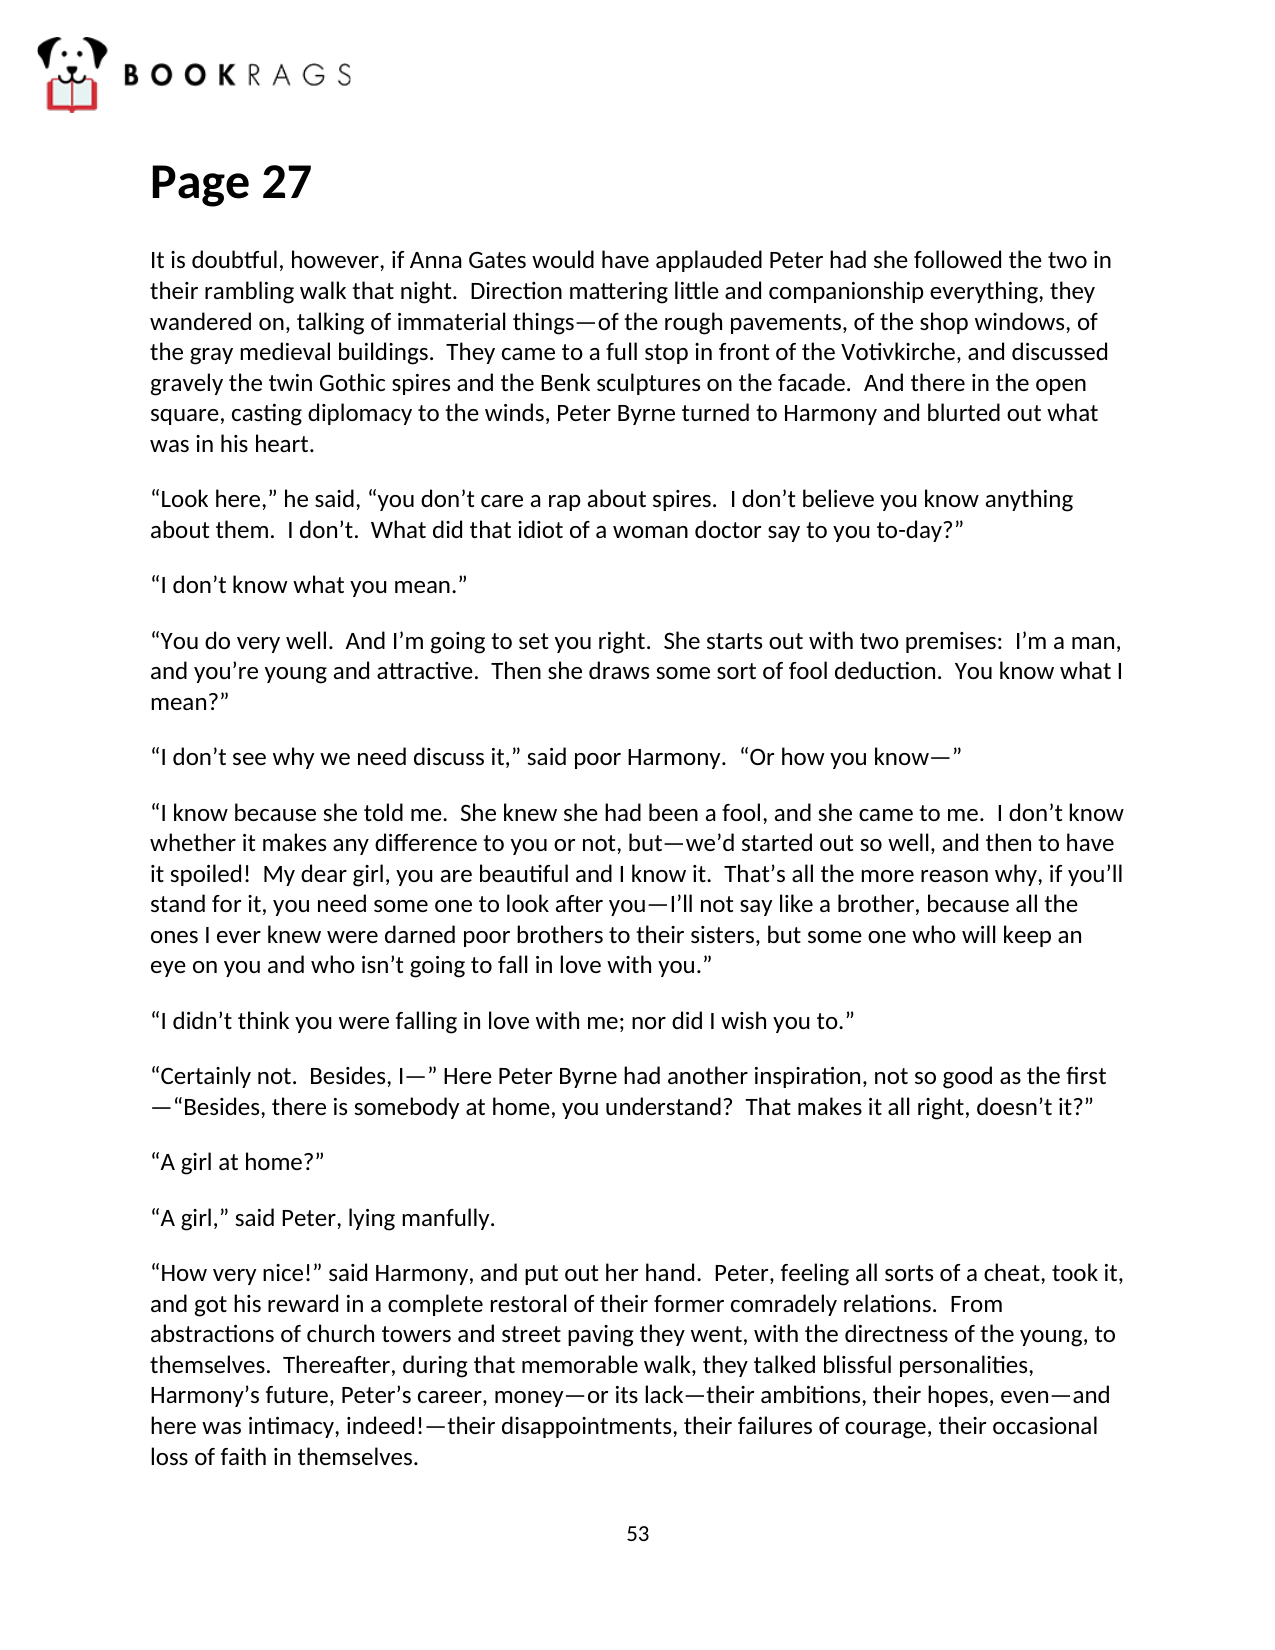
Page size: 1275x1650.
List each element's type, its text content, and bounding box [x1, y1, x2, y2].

text Page 27 [150, 150, 1125, 211]
text “Certainly not. Besides, I—­” Here Peter Byrne had another inspiration, not so good as the first—­“Besides, there is somebody at home, you understand? That makes it all right, doesn’t it?” [150, 1061, 1125, 1122]
picture [37, 37, 351, 113]
text “A girl at home?” [150, 1147, 1125, 1177]
text “I didn’t think you were falling in love with me; nor did I wish you to.” [150, 1005, 1125, 1036]
text “You do very well. And I’m going to set you right. She starts out with two premises: I’m a man, and you’re young and attractive. Then she draws some sort of fool deduction. You know what I mean?” [150, 625, 1125, 716]
text “I know because she told me. She knew she had been a fool, and she came to me. I don’t know whether it makes any difference to you or not, but—­we’d started out so well, and then to have it spoiled! My dear girl, you are beautiful and I know it. That’s all the more reason why, if you’ll stand for it, you need some one to look after you—­I’ll not say like a brother, because all the ones I ever knew were darned poor brothers to their sisters, but some one who will keep an eye on you and who isn’t going to fall in love with you.” [150, 797, 1125, 980]
text “Look here,” he said, “you don’t care a rap about spires. I don’t believe you know anything about them. I don’t. What did that idiot of a woman doctor say to you to-day?” [150, 483, 1125, 544]
text “I don’t see why we need discuss it,” said poor Harmony. “Or how you know—­” [150, 741, 1125, 772]
text “How very nice!” said Harmony, and put out her hand. Peter, feeling all sorts of a cheat, took it, and got his reward in a complete restoral of their former comradely relations. From abstractions of church towers and street paving they went, with the directness of the young, to themselves. Thereafter, during that memorable walk, they talked blissful personalities, Harmony’s future, Peter’s career, money—­or its lack—­their ambitions, their hopes, even—­and here was intimacy, indeed!—­their disappointments, their failures of courage, their occasional loss of faith in themselves. [150, 1258, 1125, 1471]
text “I don’t know what you mean.” [150, 569, 1125, 600]
text It is doubtful, however, if Anna Gates would have applauded Peter had she followed the two in their rambling walk that night. Direction mattering little and companionship everything, they wandered on, talking of immaterial things—­of the rough pavements, of the shop windows, of the gray medieval buildings. They came to a full stop in front of the Votivkirche, and discussed gravely the twin Gothic spires and the Benk sculptures on the facade. And there in the open square, casting diplomacy to the winds, Peter Byrne turned to Harmony and blurted out what was in his heart. [150, 244, 1125, 458]
text “A girl,” said Peter, lying manfully. [150, 1202, 1125, 1233]
